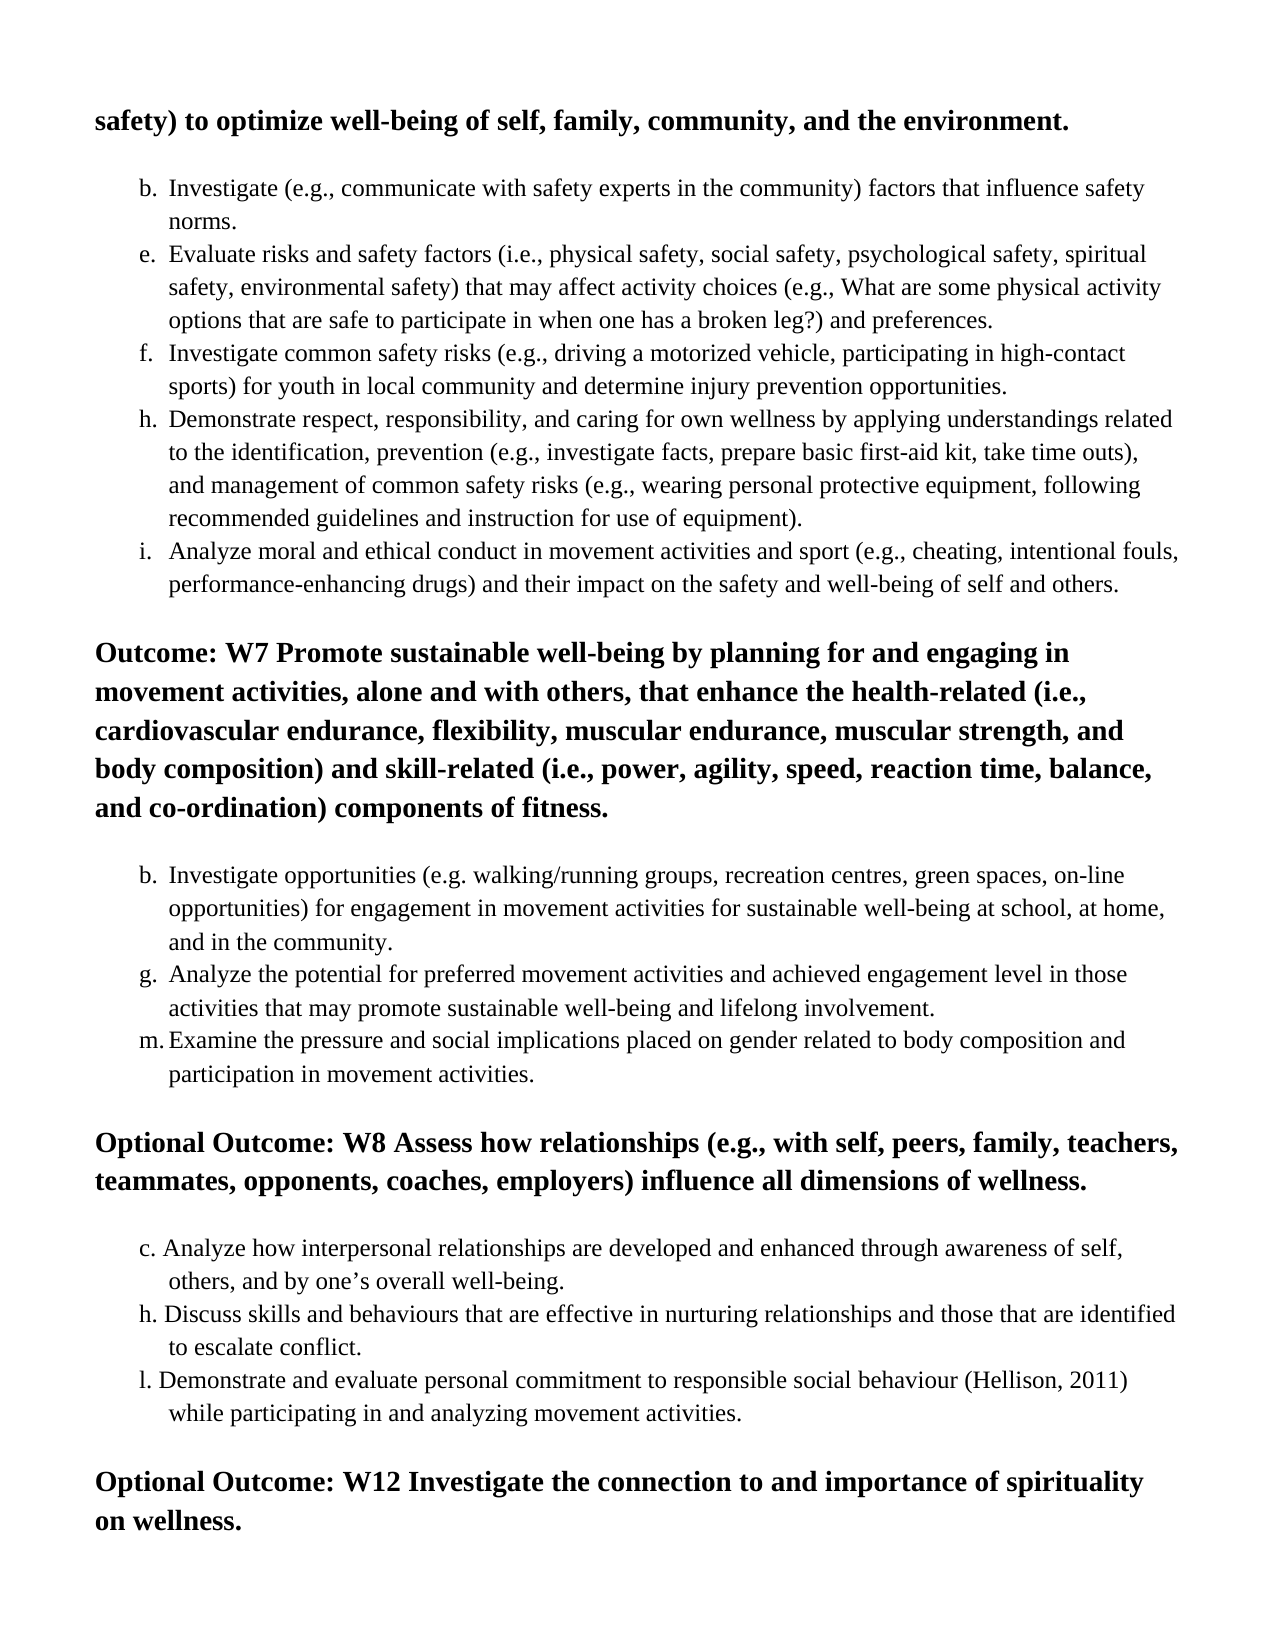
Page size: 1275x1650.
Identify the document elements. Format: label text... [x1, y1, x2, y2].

text i. Analyze moral and ethical conduct in movement activities and sport (e.g., cheating, intentional fouls, performance-enhancing drugs) and their impact on the safety and well-being of self and others. [139, 536, 1181, 598]
text b. Investigate (e.g., communicate with safety experts in the community) factors that influence safety norms. [139, 173, 1181, 235]
text Outcome: W7 Promote sustainable well-being by planning for and engaging in movement activities, alone and with others, that enhance the health-related (i.e., cardiovascular endurance, flexibility, muscular endurance, muscular strength, and body composition) and skill-related (i.e., power, agility, speed, reaction time, balance, and co-ordination) components of fitness. [94, 636, 1181, 823]
text h. Discuss skills and behaviours that are effective in nurturing relationships and those that are identified to escalate conflict. [139, 1299, 1181, 1361]
text l. Demonstrate and evaluate personal commitment to responsible social behaviour (Hellison, 2011) while participating in and analyzing movement activities. [139, 1365, 1181, 1427]
text e. Evaluate risks and safety factors (i.e., physical safety, social safety, psychological safety, spiritual safety, environmental safety) that may affect activity choices (e.g., What are some physical activity options that are safe to participate in when one has a broken leg?) and preferences. [139, 239, 1181, 334]
text m. Examine the pressure and social implications placed on gender related to body composition and participation in movement activities. [139, 1026, 1181, 1087]
text Optional Outcome: W12 Investigate the connection to and importance of spirituality on wellness. [94, 1464, 1181, 1536]
text Optional Outcome: W8 Assess how relationships (e.g., with self, peers, family, teachers, teammates, opponents, coaches, employers) influence all dimensions of wellness. [94, 1125, 1181, 1229]
text b. Investigate opportunities (e.g. walking/running groups, recreation centres, green spaces, on-line opportunities) for engagement in movement activities for sustainable well-being at school, at home, and in the community. [139, 861, 1181, 955]
text h. Demonstrate respect, responsibility, and caring for own wellness by applying understandings related to the identification, prevention (e.g., investigate facts, prepare basic first-aid kit, take time outs), and management of common safety risks (e.g., wearing personal protective equipment, following recommended guidelines and instruction for use of equipment). [139, 404, 1181, 532]
text f. Investigate common safety risks (e.g., driving a motorized vehicle, participating in high-contact sports) for youth in local community and determine injury prevention opportunities. [139, 338, 1181, 400]
text c. Analyze how interpersonal relationships are developed and enhanced through awareness of self, others, and by one’s overall well-being. [139, 1233, 1181, 1295]
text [94, 103, 1181, 169]
text g. Analyze the potential for preferred movement activities and achieved engagement level in those activities that may promote sustainable well-being and lifelong involvement. [139, 959, 1181, 1021]
